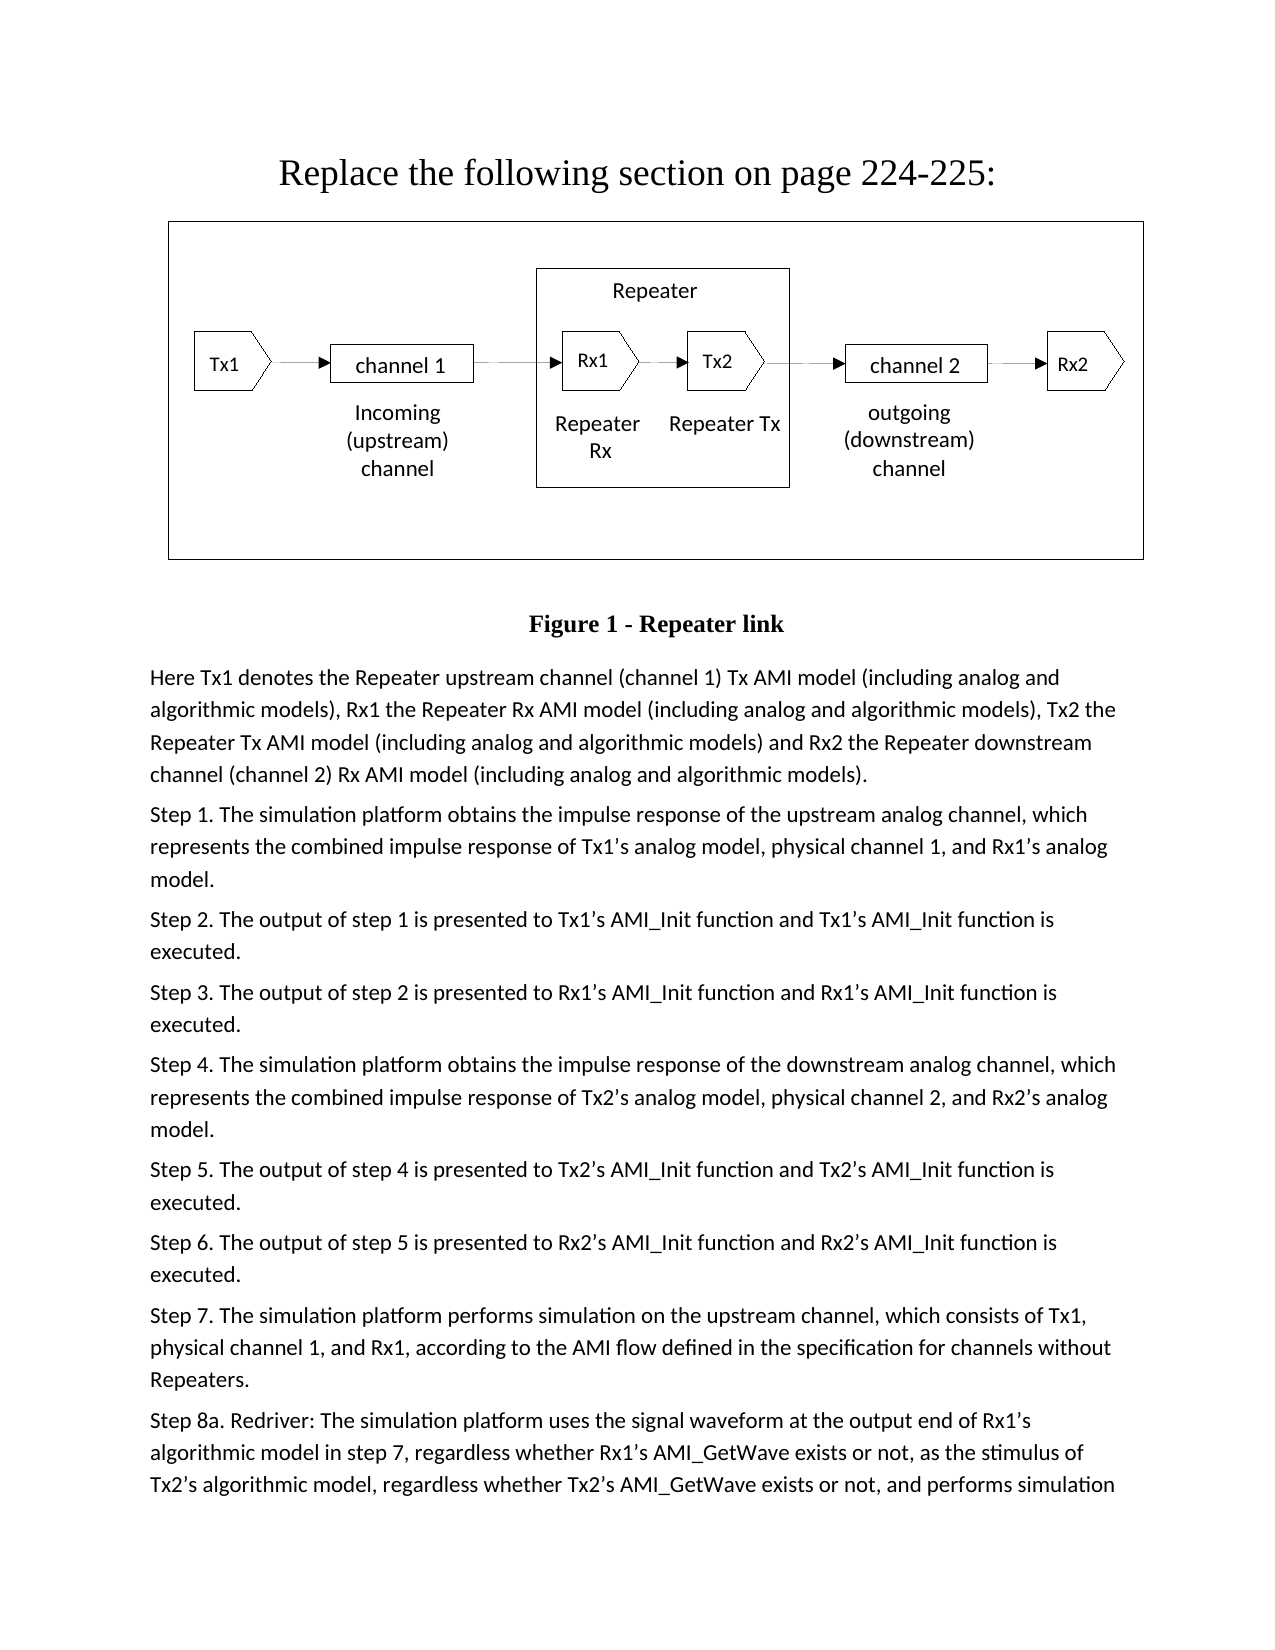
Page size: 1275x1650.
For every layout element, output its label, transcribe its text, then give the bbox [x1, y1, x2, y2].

text Step 1. The simulation platform obtains the impulse response of the upstream analog channel, which represents the combined impulse response of Tx1’s analog model, physical channel 1, and Rx1’s analog model. [150, 800, 1125, 893]
text - Repeater link [187, 609, 1125, 638]
text Step 5. The output of step 4 is presented to Tx2’s AMI_Init function and Tx2’s AMI_Init function is executed. [150, 1156, 1125, 1216]
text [150, 1406, 1125, 1498]
text Replace the following section on page 224-225: [150, 150, 1125, 193]
text Step 7. The simulation platform performs simulation on the upstream channel, which consists of Tx1, physical channel 1, and Rx1, according to the AMI flow defined in the specification for channels without Repeaters. [150, 1301, 1125, 1393]
text Step 4. The simulation platform obtains the impulse response of the downstream analog channel, which represents the combined impulse response of Tx2’s analog model, physical channel 2, and Rx2’s analog model. [150, 1051, 1125, 1143]
text Step 3. The output of step 2 is presented to Rx1’s AMI_Init function and Rx1’s AMI_Init function is executed. [150, 978, 1125, 1038]
text Here Tx1 denotes the Repeater upstream channel (channel 1) Tx AMI model (including analog and algorithmic models), Rx1 the Repeater Rx AMI model (including analog and algorithmic models), Tx2 the Repeater Tx AMI model (including analog and algorithmic models) and Rx2 the Repeater downstream channel (channel 2) Rx AMI model (including analog and algorithmic models). [150, 663, 1125, 788]
text Step 2. The output of step 1 is presented to Tx1’s AMI_Init function and Tx1’s AMI_Init function is executed. [150, 905, 1125, 965]
text Step 6. The output of step 5 is presented to Rx2’s AMI_Init function and Rx2’s AMI_Init function is executed. [150, 1228, 1125, 1288]
